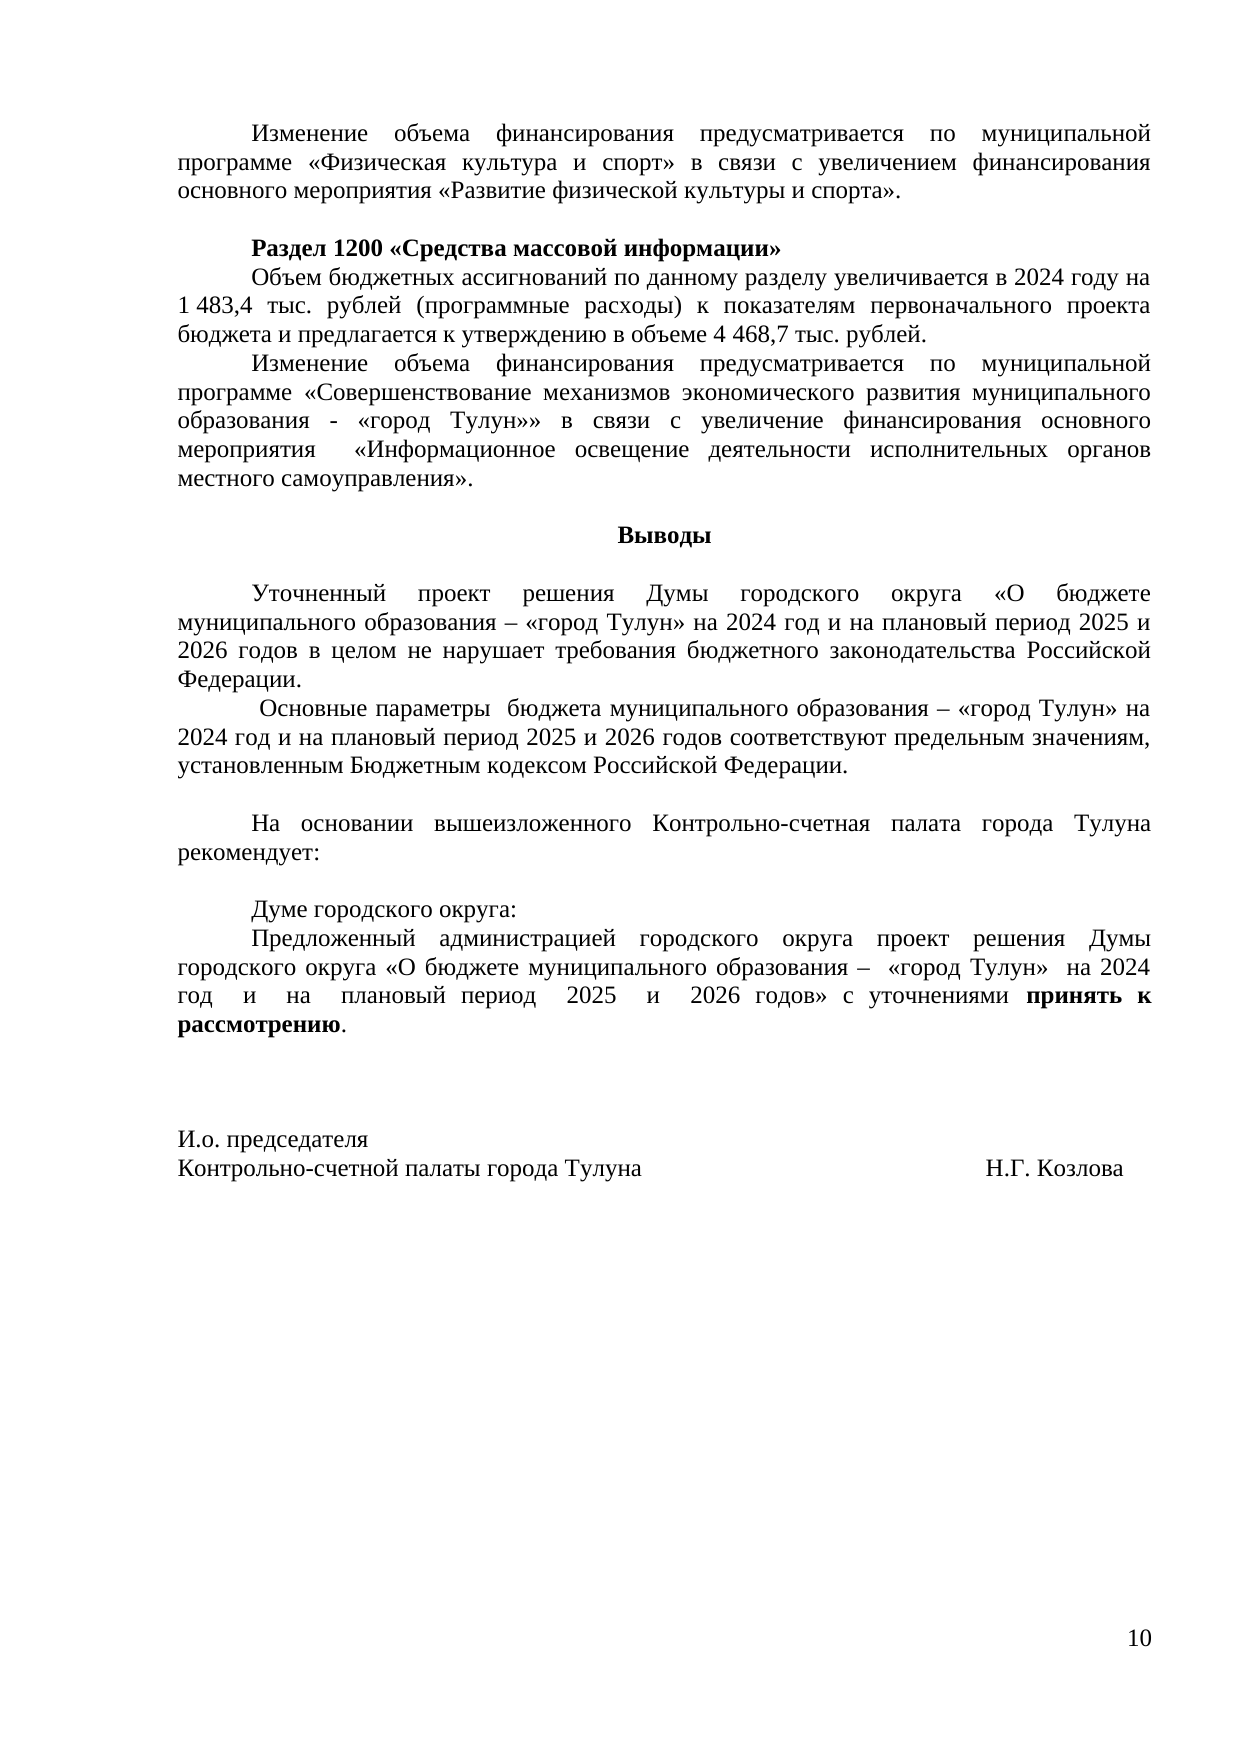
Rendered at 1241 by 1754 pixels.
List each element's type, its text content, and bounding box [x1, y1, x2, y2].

text Раздел 1200 «Средства массовой информации» [177, 233, 1152, 262]
text Предложенный администрацией городского округа проект решения Думы городского округа «О бюджете муниципального образования – «город Тулун» на 2024 год и на плановый период 2025 и 2026 годов» с уточнениями принять к рассмотрению. [177, 923, 1152, 1038]
text На основании вышеизложенного Контрольно-счетная палата города Тулуна рекомендует: [177, 808, 1152, 866]
text Контрольно-счетной палаты города Тулуна Н.Г. Козлова [177, 1153, 1152, 1182]
text Думе городского округа: [177, 894, 1152, 923]
text Объем бюджетных ассигнований по данному разделу увеличивается в 2024 году на 1 483,4 тыс. рублей (программные расходы) к показателям первоначального проекта бюджета и предлагается к утверждению в объеме 4 468,7 тыс. рублей. [177, 262, 1152, 348]
text Выводы [177, 521, 1152, 549]
text И.о. председателя [177, 1124, 1152, 1153]
text Изменение объема финансирования предусматривается по муниципальной программе «Физическая культура и спорт» в связи с увеличением финансирования основного мероприятия «Развитие физической культуры и спорта». [177, 118, 1152, 204]
text Уточненный проект решения Думы городского округа «О бюджете муниципального образования – «город Тулун» на 2024 год и на плановый период 2025 и 2026 годов в целом не нарушает требования бюджетного законодательства Российской Федерации. [177, 578, 1152, 693]
text Изменение объема финансирования предусматривается по муниципальной программе «Совершенствование механизмов экономического развития муниципального образования - «город Тулун»» в связи с увеличение финансирования основного мероприятия «Информационное освещение деятельности исполнительных органов местного самоуправления». [177, 348, 1152, 492]
text Основные параметры бюджета муниципального образования – «город Тулун» на 2024 год и на плановый период 2025 и 2026 годов соответствуют предельным значениям, установленным Бюджетным кодексом Российской Федерации. [177, 693, 1152, 779]
